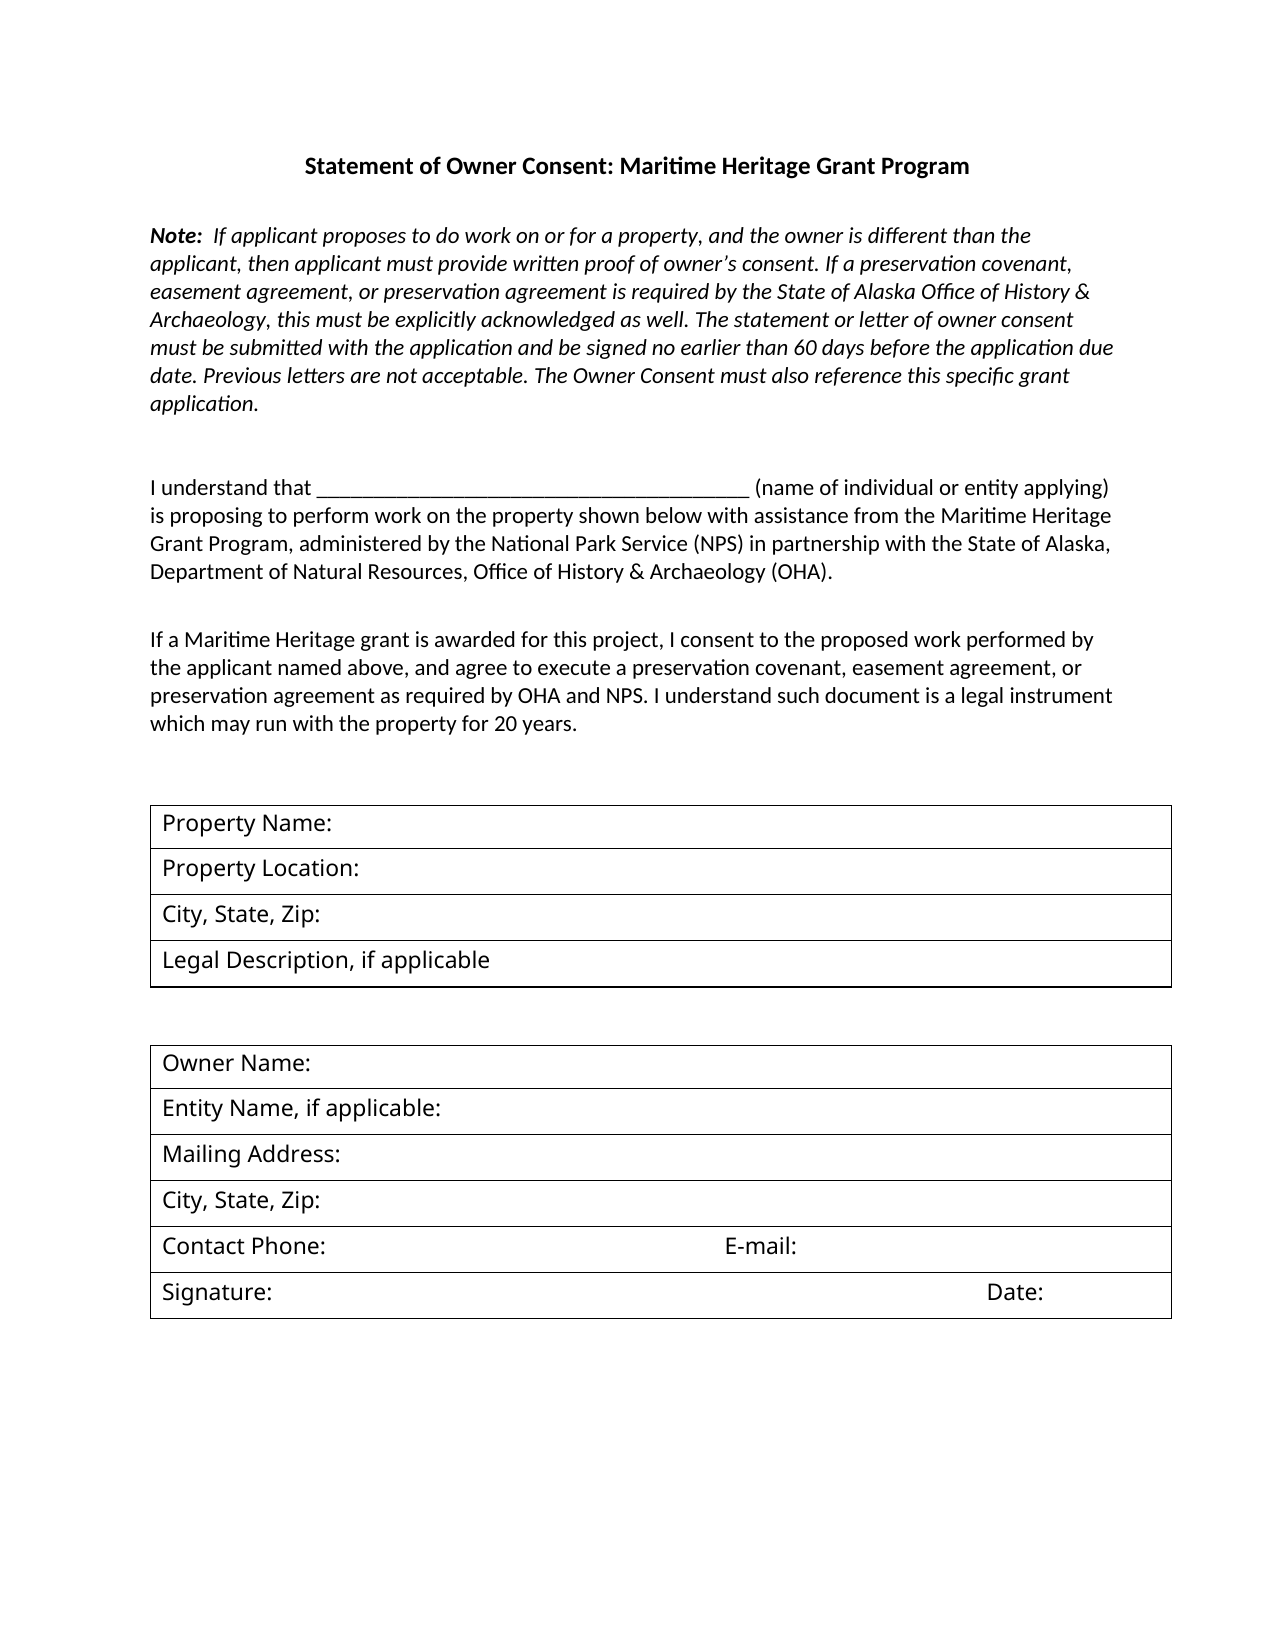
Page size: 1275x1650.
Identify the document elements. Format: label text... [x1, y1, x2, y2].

table_cell Legal Description, if applicable [151, 941, 1171, 986]
table_cell Property Location: [151, 849, 1171, 894]
text I understand that ______________________________________ (name of individual or entity applying) is proposing to perform work on the property shown below with assistance from the Maritime Heritage Grant Program, administered by the National Park Service (NPS) in partnership with the State of Alaska, Department of Natural Resources, Office of History & Archaeology (OHA). [150, 473, 1125, 585]
text Note: If applicant proposes to do work on or for a property, and the owner is different than the applicant, then applicant must provide written proof of owner’s consent. If a preservation covenant, easement agreement, or preservation agreement is required by the State of Alaska Office of History & Archaeology, this must be explicitly acknowledged as well. The statement or letter of owner consent must be submitted with the application and be signed no earlier than 60 days before the application due date. Previous letters are not acceptable. The Owner Consent must also reference this specific grant application. [150, 193, 1125, 417]
table_cell Mailing Address: [151, 1135, 1171, 1180]
table_cell Entity Name, if applicable: [151, 1089, 1171, 1134]
table_cell City, State, Zip: [151, 1181, 1171, 1226]
table_cell Signature: Date: [151, 1273, 1171, 1318]
table_header Owner Name: [151, 1046, 1171, 1088]
table_cell City, State, Zip: [151, 895, 1171, 940]
text If a Maritime Heritage grant is awarded for this project, I consent to the proposed work performed by the applicant named above, and agree to execute a preservation covenant, easement agreement, or preservation agreement as required by OHA and NPS. I understand such document is a legal instrument which may run with the property for 20 years. [150, 597, 1125, 737]
text Statement of Owner Consent: Maritime Heritage Grant Program [150, 150, 1125, 181]
table_header Property Name: [151, 806, 1171, 848]
table_cell Contact Phone: E-mail: [151, 1227, 1171, 1272]
